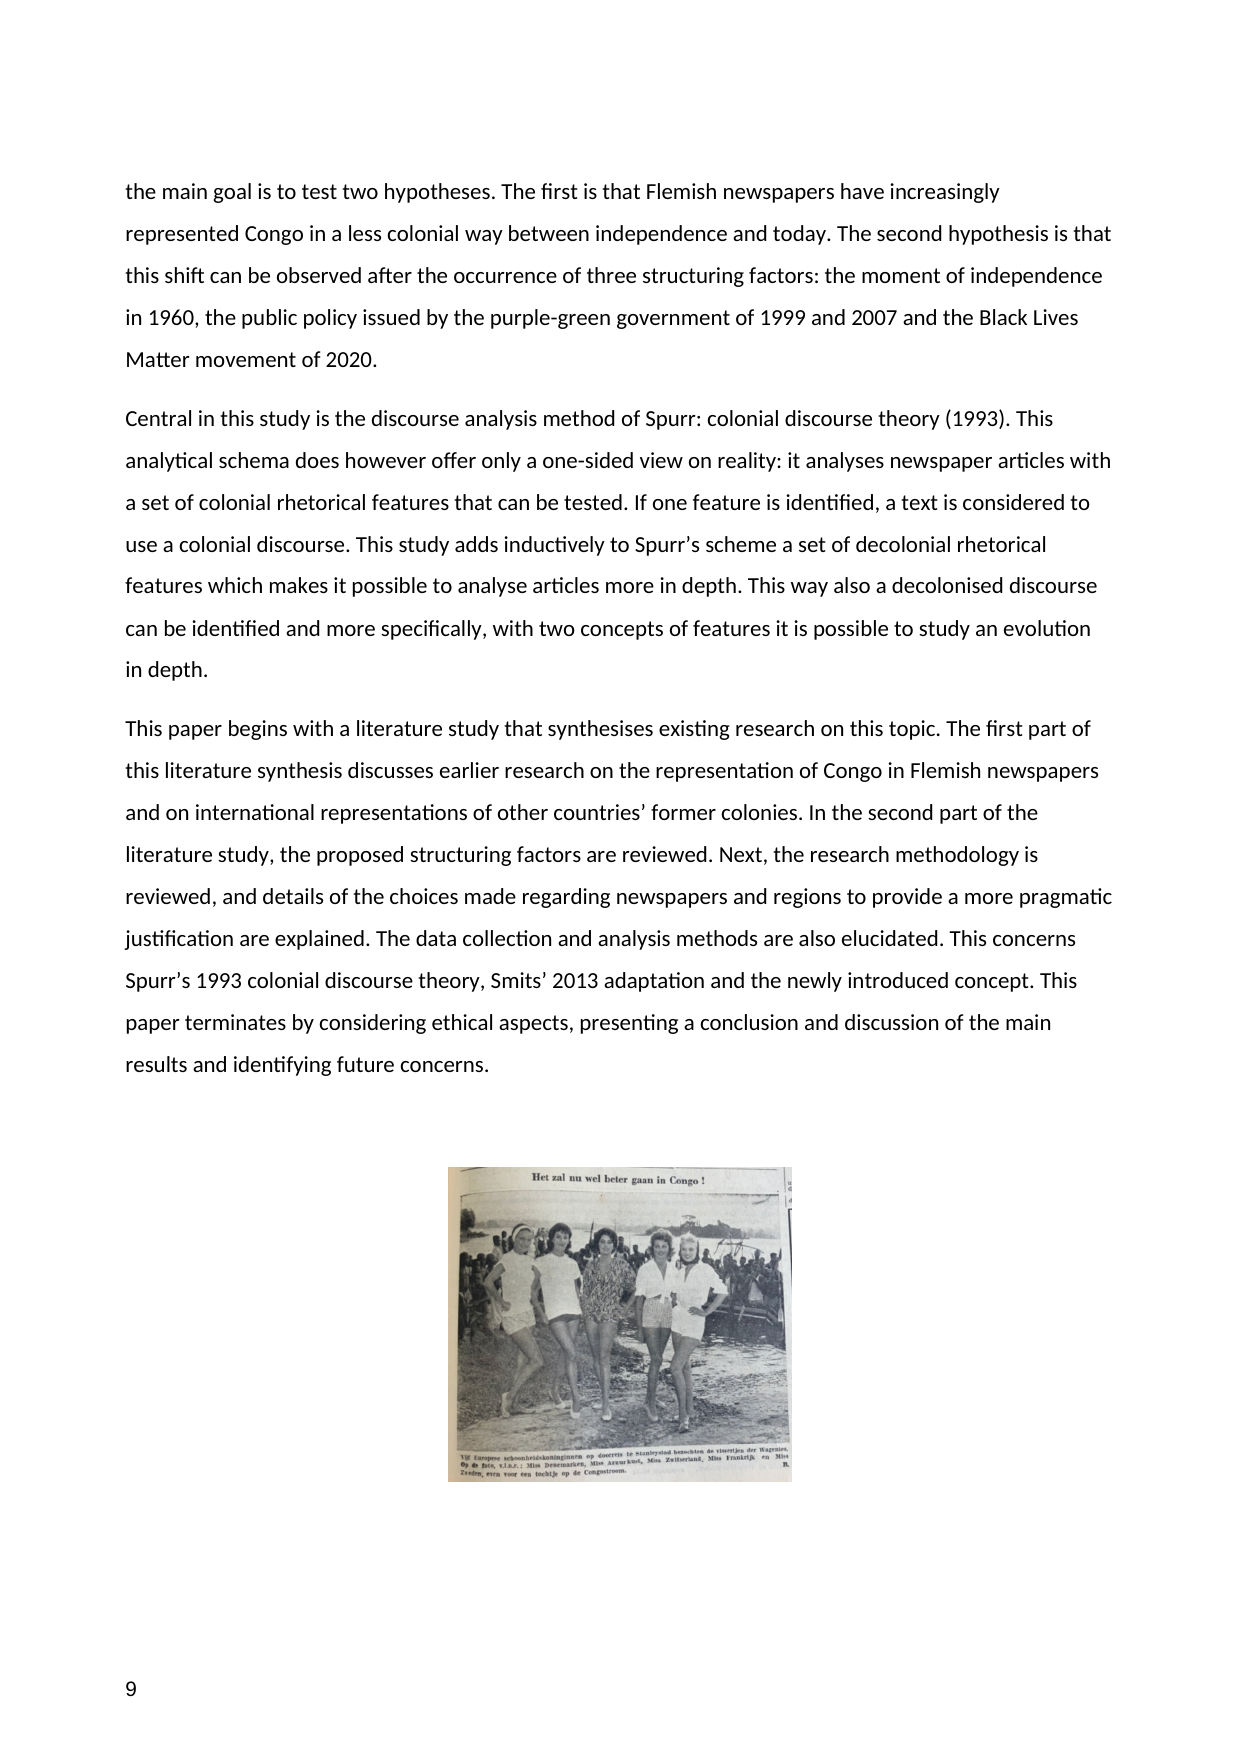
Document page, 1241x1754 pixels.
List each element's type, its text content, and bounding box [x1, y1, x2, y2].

text Central in this study is the discourse analysis method of Spurr: colonial discourse theory (1993). This analytical schema does however offer only a one-sided view on reality: it analyses newspaper articles with a set of colonial rhetorical features that can be tested. If one feature is identified, a text is considered to use a colonial discourse. This study adds inductively to Spurr’s scheme a set of decolonial rhetorical features which makes it possible to analyse articles more in depth. This way also a decolonised discourse can be identified and more specifically, with two concepts of features it is possible to study an evolution in depth. [125, 404, 1115, 684]
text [125, 177, 1115, 373]
text This paper begins with a literature study that synthesises existing research on this topic. The first part of this literature synthesis discusses earlier research on the representation of Congo in Flemish newspapers and on international representations of other countries’ former colonies. In the second part of the literature study, the proposed structuring factors are reviewed. Next, the research methodology is reviewed, and details of the choices made regarding newspapers and regions to provide a more pragmatic justification are explained. The data collection and analysis methods are also elucidated. This concerns Spurr’s 1993 colonial discourse theory, Smits’ 2013 adaptation and the newly introduced concept. This paper terminates by considering ethical aspects, presenting a conclusion and discussion of the main results and identifying future concerns. [125, 714, 1115, 1078]
picture [448, 1167, 792, 1482]
